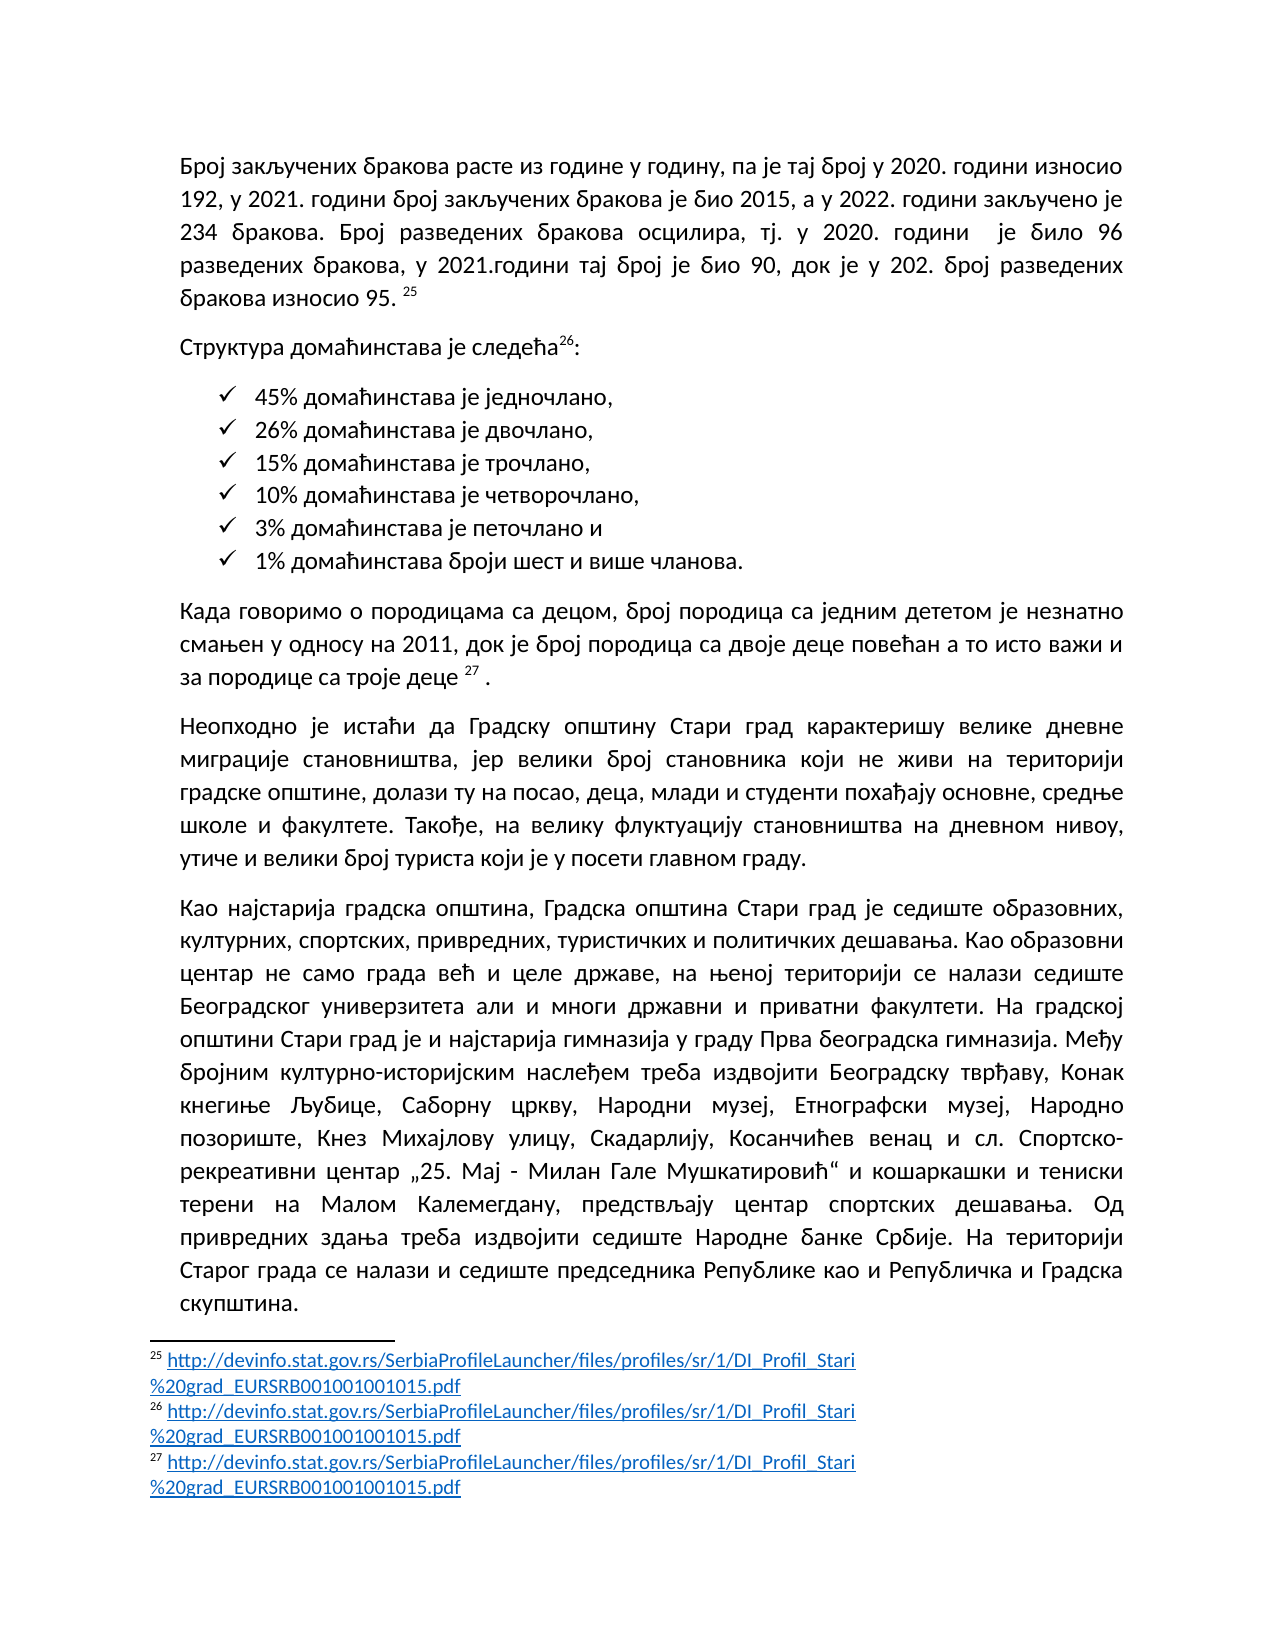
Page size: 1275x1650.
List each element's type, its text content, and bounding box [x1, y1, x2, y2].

text Структура домаћинстава је следећа: [179, 331, 1125, 362]
list 15% домаћинстава је трочлано, [217, 447, 1125, 477]
list 26% домаћинстава је двочлано, [217, 414, 1125, 444]
list 3% домаћинстава је петочлано и [217, 512, 1125, 543]
text Као најстарија градска општина, Градска општина Стари град је седиште образовних, културних, спортских, привредних, туристичких и политичких дешавања. Као образовни центар не само града већ и целе државе, на њеној територији се налази седиште Београдског универзитета али и многи државни и приватни факултети. На градској општини Стари град је и најстарија гимназија у граду Прва београдска гимназија. Међу бројним културно-историјским наслеђем треба издвојити Београдску тврђаву, Конак кнегиње Љубице, Саборну цркву, Народни музеј, Етнографски музеј, Народно позориште, Кнез Михајлову улицу, Скадарлију, Косанчићев венац и сл. Спортско-рекреативни центар „25. Мај - Милан Гале Мушкатировић“ и кошаркашки и тениски терени на Малом Калемегдану, предствљају центар спортских дешавања. Од привредних здања треба издвојити седиште Народне банке Србије. На територији Старог града се налази и седиште председника Републике као и Републичка и Градска скупштина. [179, 892, 1125, 1317]
text Када говоримо о породицама са децом, број породица са једним дететом је незнатно смањен у односу на 2011, док је број породица са двоје деце повећан а то исто важи и за породице са троје деце . [179, 595, 1125, 691]
text Број закључених бракова расте из године у годину, па је тај број у 2020. години износио 192, у 2021. години број закључених бракова је био 2015, а у 2022. години закључено је 234 бракова. Број разведених бракова осцилира, тј. у 2020. години је било 96 разведених бракова, у 2021.години тај број је био 90, док је у 202. број разведених бракова износио 95. [179, 150, 1125, 312]
list 45% домаћинстава је једночлано, [217, 381, 1125, 411]
list 10% домаћинстава је четворочлано, [217, 479, 1125, 510]
text Неопходно је истаћи да Градску општину Стари град карактеришу велике дневне миграције становништва, јер велики број становника који не живи на територији градске општине, долази ту на посао, деца, млади и студенти похађају основне, средње школе и факултете. Такође, на велику флуктуацију становништва на дневном нивоу, утиче и велики број туриста који је у посети главном граду. [179, 710, 1125, 873]
list 1% домаћинстава броји шест и више чланова. [217, 545, 1125, 576]
